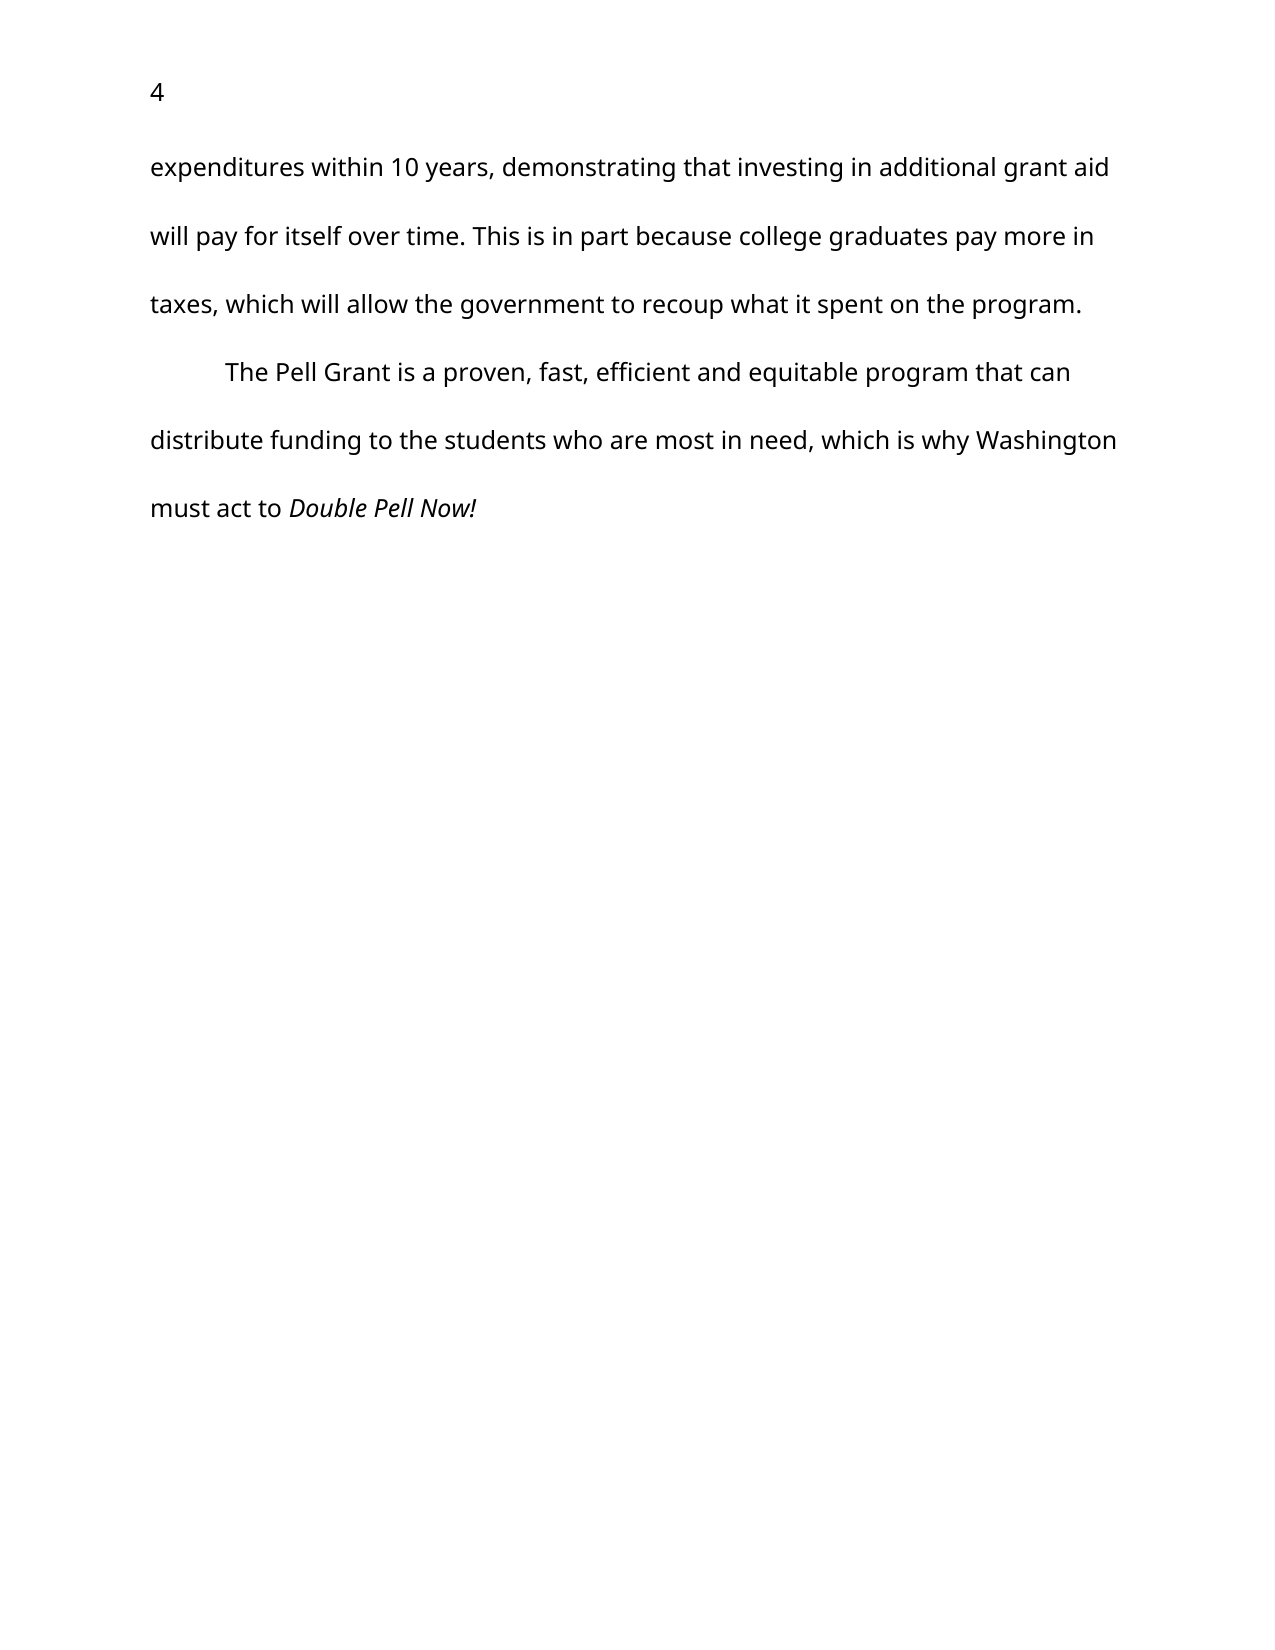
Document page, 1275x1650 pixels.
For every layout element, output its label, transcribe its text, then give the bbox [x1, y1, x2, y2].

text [150, 150, 1125, 320]
text The Pell Grant is a proven, fast, efficient and equitable program that can distribute funding to the students who are most in need, which is why Washington must act to Double Pell Now! [150, 354, 1125, 525]
